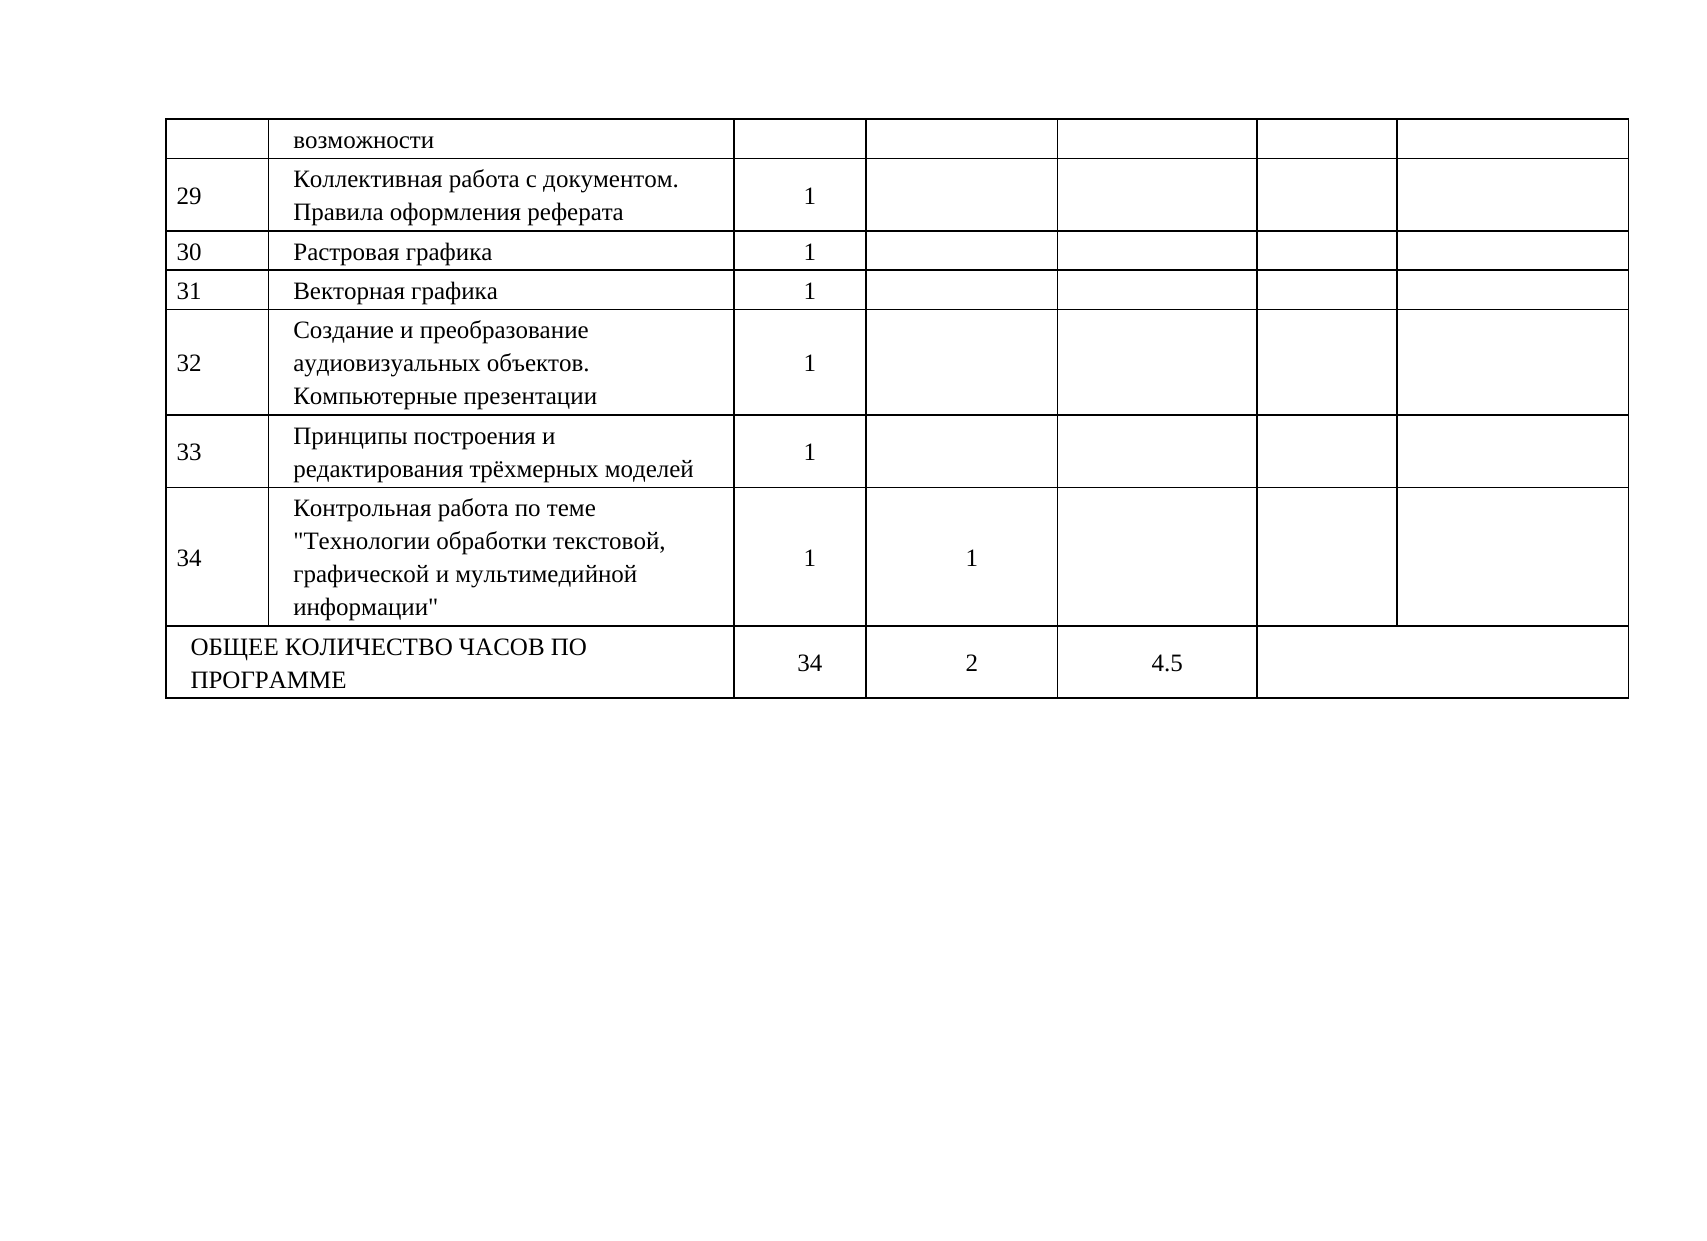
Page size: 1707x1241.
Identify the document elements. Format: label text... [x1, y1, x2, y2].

table_cell [1398, 488, 1628, 625]
table_cell [867, 310, 1057, 414]
table_cell 28 [167, 120, 268, 157]
table_cell 2 [867, 627, 1057, 697]
table_cell Контрольная работа по теме "Технологии обработки текстовой, графической и мультимедийной информации" [269, 488, 733, 625]
table_cell [1258, 159, 1396, 230]
table_cell 1 [735, 232, 865, 269]
table_cell [1398, 232, 1628, 269]
table_cell 1 [735, 488, 865, 625]
table_cell [1258, 627, 1628, 697]
table_cell [1398, 159, 1628, 230]
table_cell [1058, 488, 1256, 625]
table_cell 1 [735, 271, 865, 309]
table_cell 1 [735, 159, 865, 230]
table_cell [1258, 416, 1396, 486]
table_cell 4.5 [1058, 627, 1256, 697]
table_cell [1398, 416, 1628, 486]
table_cell [1058, 416, 1256, 486]
table_cell [1058, 232, 1256, 269]
table_cell [1058, 120, 1256, 157]
table_cell 32 [167, 310, 268, 414]
table_cell [1058, 310, 1256, 414]
table_cell Растровая графика [269, 232, 733, 269]
table_cell [1258, 232, 1396, 269]
table_cell 1 [867, 488, 1057, 625]
table_cell [1258, 271, 1396, 309]
table_cell [867, 159, 1057, 230]
table_cell 31 [167, 271, 268, 309]
table_cell [867, 271, 1057, 309]
table_cell [1398, 310, 1628, 414]
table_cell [269, 120, 733, 157]
table_cell 30 [167, 232, 268, 269]
table_cell [867, 120, 1057, 157]
table_cell [867, 232, 1057, 269]
table_cell [1258, 120, 1396, 157]
table_cell Принципы построения и редактирования трёхмерных моделей [269, 416, 733, 486]
table_cell Создание и преобразование аудиовизуальных объектов. Компьютерные презентации [269, 310, 733, 414]
table_cell [1398, 271, 1628, 309]
table_cell [1398, 120, 1628, 157]
table_cell 34 [735, 627, 865, 697]
table_cell 1 [735, 416, 865, 486]
table_cell [1258, 310, 1396, 414]
table_cell 34 [167, 488, 268, 625]
table_cell 33 [167, 416, 268, 486]
table_cell [1058, 159, 1256, 230]
table_cell 29 [167, 159, 268, 230]
table_cell Векторная графика [269, 271, 733, 309]
table_cell [867, 416, 1057, 486]
table_cell [1258, 488, 1396, 625]
table_cell ОБЩЕЕ КОЛИЧЕСТВО ЧАСОВ ПО ПРОГРАММЕ [167, 627, 733, 697]
table_cell 1 [735, 120, 865, 157]
table_cell [1058, 271, 1256, 309]
table_cell 1 [735, 310, 865, 414]
table_cell Коллективная работа с документом. Правила оформления реферата [269, 159, 733, 230]
